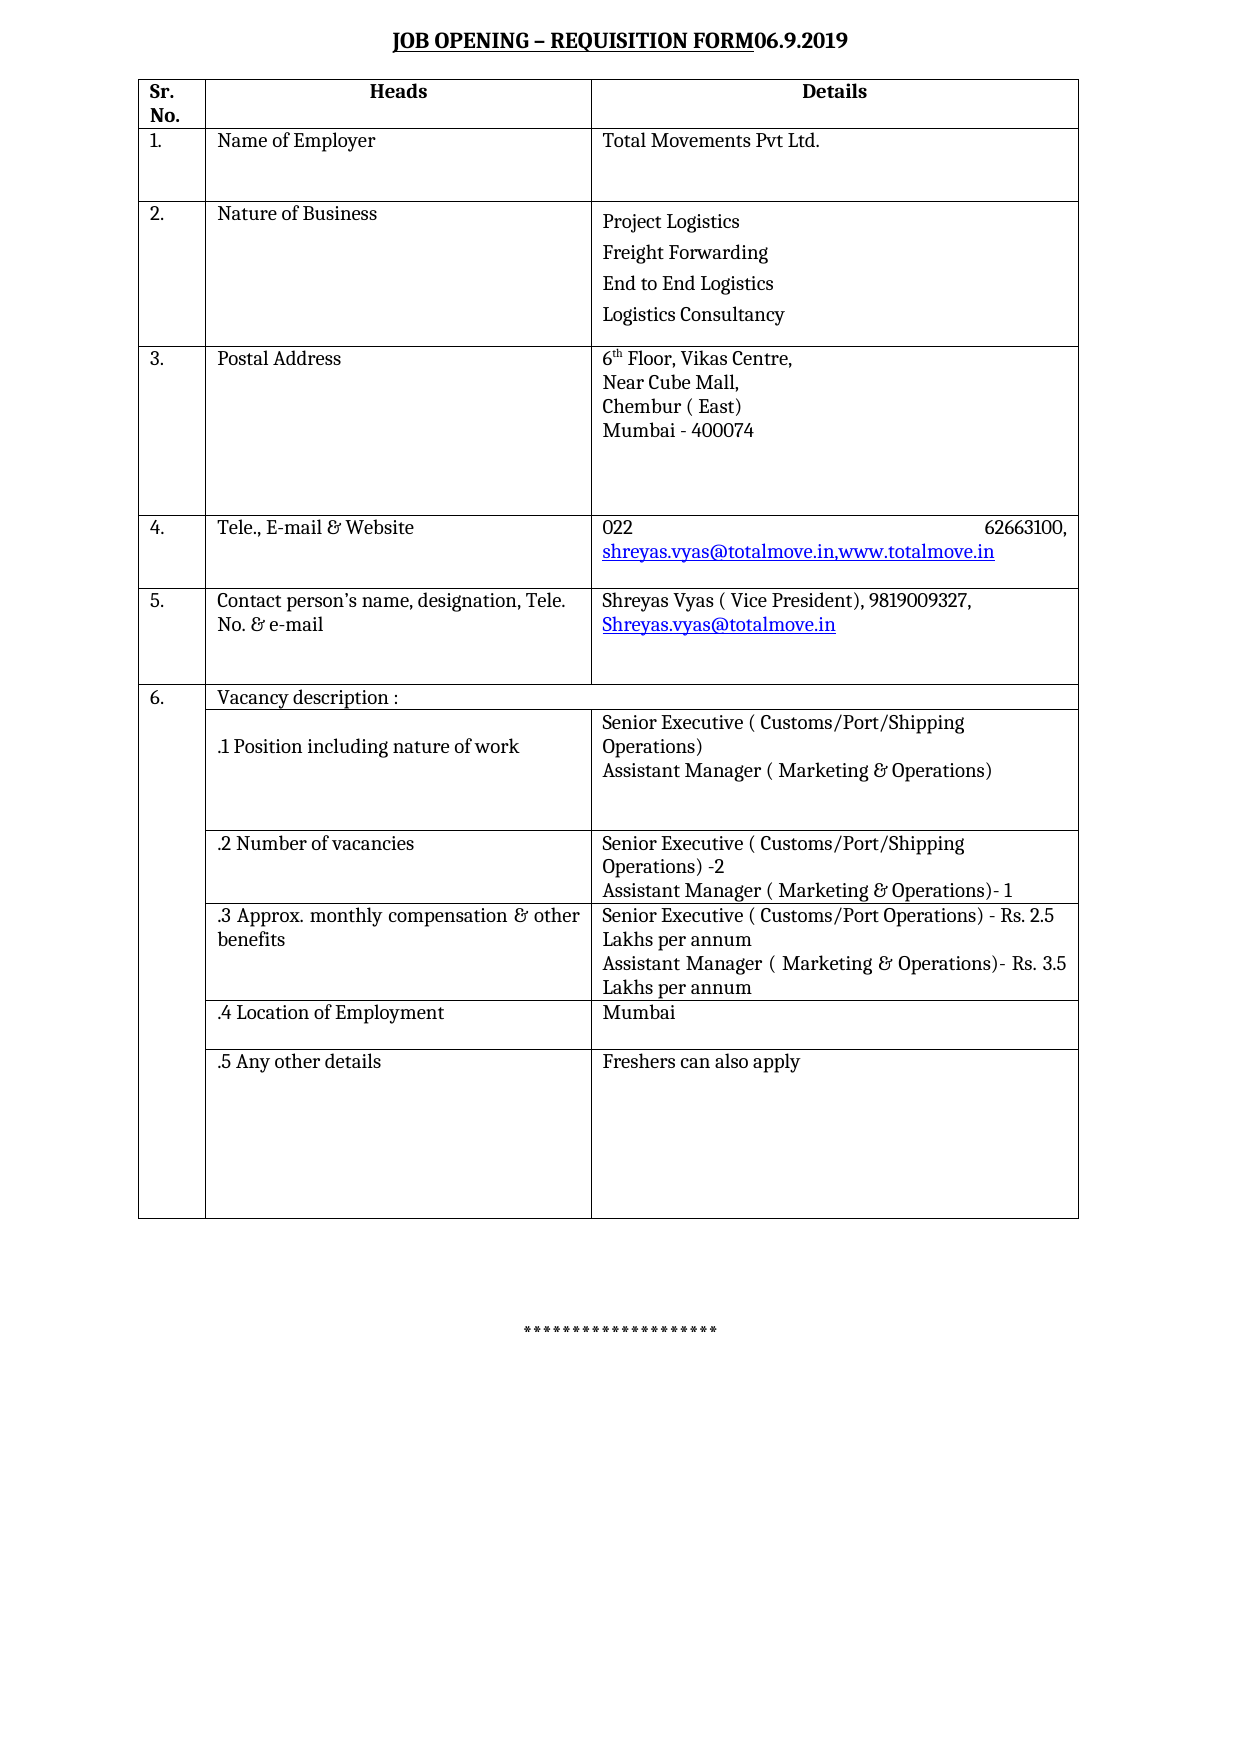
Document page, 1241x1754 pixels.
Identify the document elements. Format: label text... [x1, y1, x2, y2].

table_cell Shreyas Vyas ( Vice President), 9819009327, Shreyas.vyas@totalmove.in [592, 589, 1078, 684]
table_cell 1. [139, 129, 205, 201]
table_cell .4 Location of Employment [206, 1001, 591, 1049]
table_cell 022 62663100, shreyas.vyas@totalmove.in,www.totalmove.in [592, 516, 1078, 587]
table_cell Vacancy description : [206, 685, 1078, 709]
text JOB OPENING – REQUISITION FORM06.9.2019 [150, 28, 1090, 54]
table_cell Postal Address [206, 347, 591, 514]
table_cell .3 Approx. monthly compensation & other benefits [206, 904, 591, 1000]
table_cell Name of Employer [206, 129, 591, 201]
table_cell 4. [139, 516, 205, 587]
table_cell Mumbai [592, 1001, 1078, 1049]
table_cell 6. [139, 685, 205, 1218]
table_header Details [592, 80, 1078, 128]
table_cell Total Movements Pvt Ltd. [592, 129, 1078, 201]
table_cell Project Logistics Freight Forwarding End to End Logistics Logistics Consultancy [592, 202, 1078, 346]
table_cell Tele., E-mail & Website [206, 516, 591, 587]
table_cell 2. [139, 202, 205, 346]
table_cell Senior Executive ( Customs/Port/Shipping Operations) Assistant Manager ( Marketing & Operations) [592, 710, 1078, 830]
table_cell .2 Number of vacancies [206, 831, 591, 903]
table_header Sr. No. [139, 80, 205, 128]
table_cell 3. [139, 347, 205, 514]
table_cell 5. [139, 589, 205, 684]
table_cell 6th Floor, Vikas Centre, Near Cube Mall, Chembur ( East) Mumbai - 400074 [592, 347, 1078, 514]
table_cell Nature of Business [206, 202, 591, 346]
table_cell Freshers can also apply [592, 1050, 1078, 1218]
table_cell Contact person’s name, designation, Tele. No. & e-mail [206, 589, 591, 684]
table_cell .1 Position including nature of work [206, 710, 591, 830]
table_header Heads [206, 80, 591, 128]
table_cell Senior Executive ( Customs/Port/Shipping Operations) -2 Assistant Manager ( Marketing & Operations)- 1 [592, 831, 1078, 903]
text ******************** [150, 1321, 1090, 1347]
table_cell Senior Executive ( Customs/Port Operations) - Rs. 2.5 Lakhs per annum Assistant Manager ( Marketing & Operations)- Rs. 3.5 Lakhs per annum [592, 904, 1078, 1000]
table_cell .5 Any other details [206, 1050, 591, 1218]
